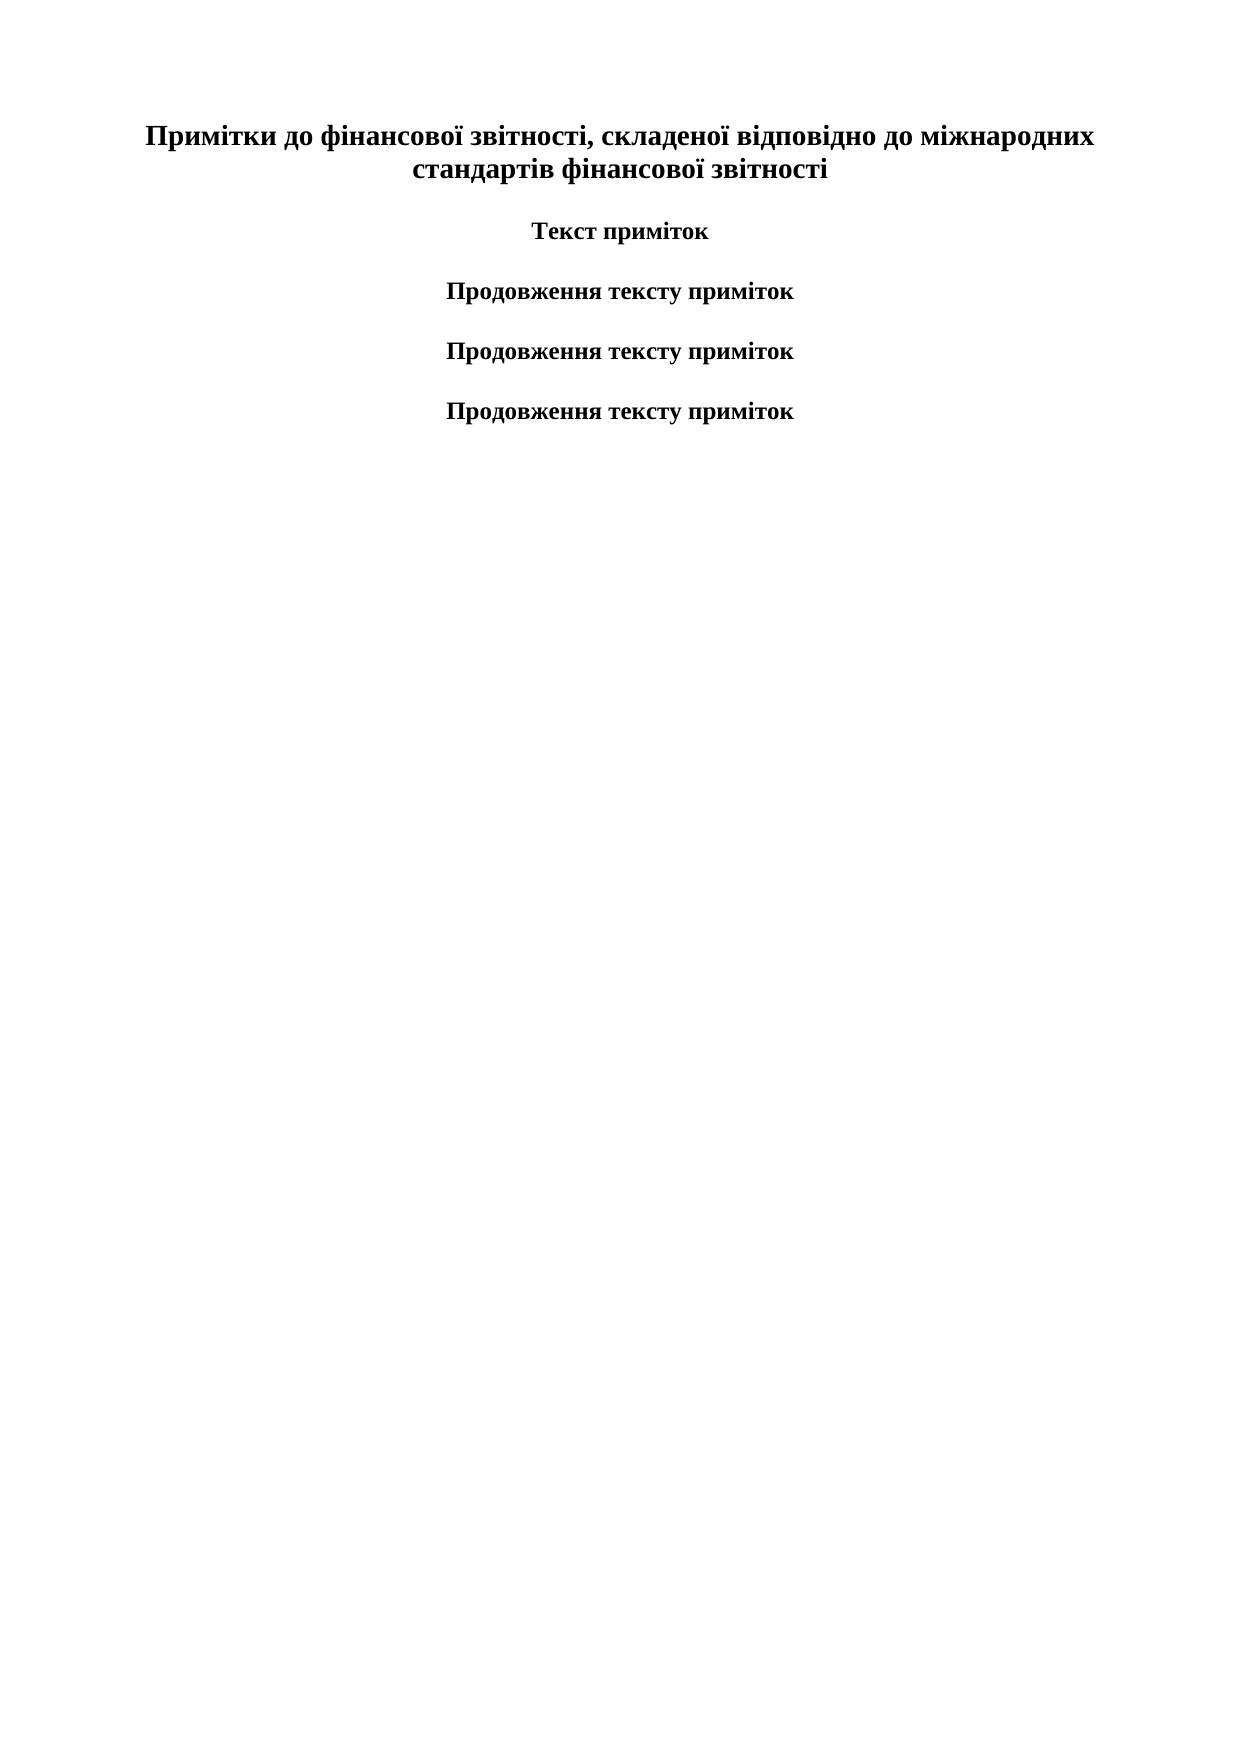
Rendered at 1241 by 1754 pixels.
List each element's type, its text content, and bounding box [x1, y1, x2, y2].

subtitle Примітки до фінансової звітності, складеної відповідно до міжнародних стандартів фінансової звітності [89, 118, 1152, 185]
subtitle Продовження тексту приміток [89, 396, 1152, 425]
subtitle Текст приміток [89, 216, 1152, 245]
subtitle Продовження тексту приміток [89, 276, 1152, 305]
subtitle Продовження тексту приміток [89, 336, 1152, 365]
